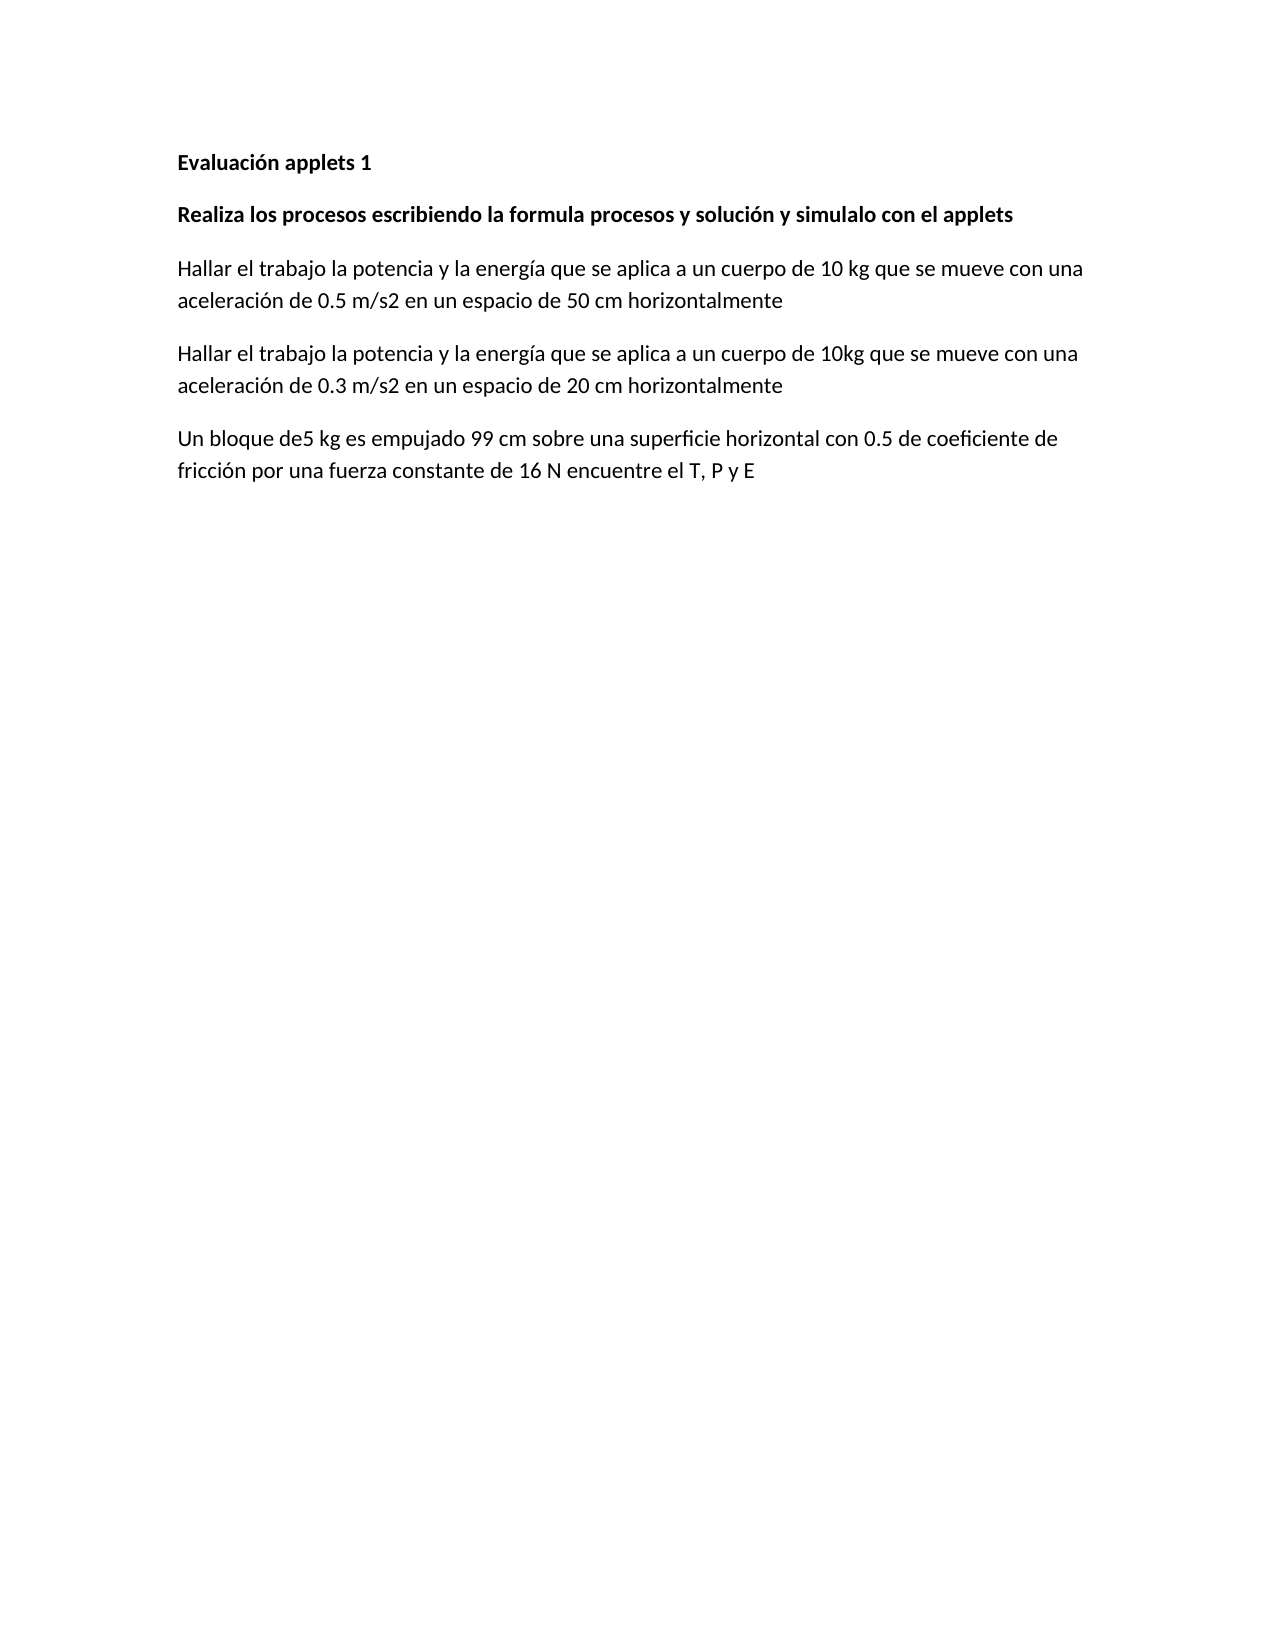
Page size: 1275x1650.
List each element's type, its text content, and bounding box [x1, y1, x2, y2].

text Hallar el trabajo la potencia y la energía que se aplica a un cuerpo de 10 kg que se mueve con una aceleración de 0.5 m/s2 en un espacio de 50 cm horizontalmente [177, 254, 1098, 314]
text Realiza los procesos escribiendo la formula procesos y solución y simulalo con el applets [177, 201, 1098, 229]
text Evaluación applets 1 [177, 148, 1098, 176]
text Hallar el trabajo la potencia y la energía que se aplica a un cuerpo de 10kg que se mueve con una aceleración de 0.3 m/s2 en un espacio de 20 cm horizontalmente [177, 339, 1098, 399]
text Un bloque de5 kg es empujado 99 cm sobre una superficie horizontal con 0.5 de coeficiente de fricción por una fuerza constante de 16 N encuentre el T, P y E [177, 424, 1098, 484]
